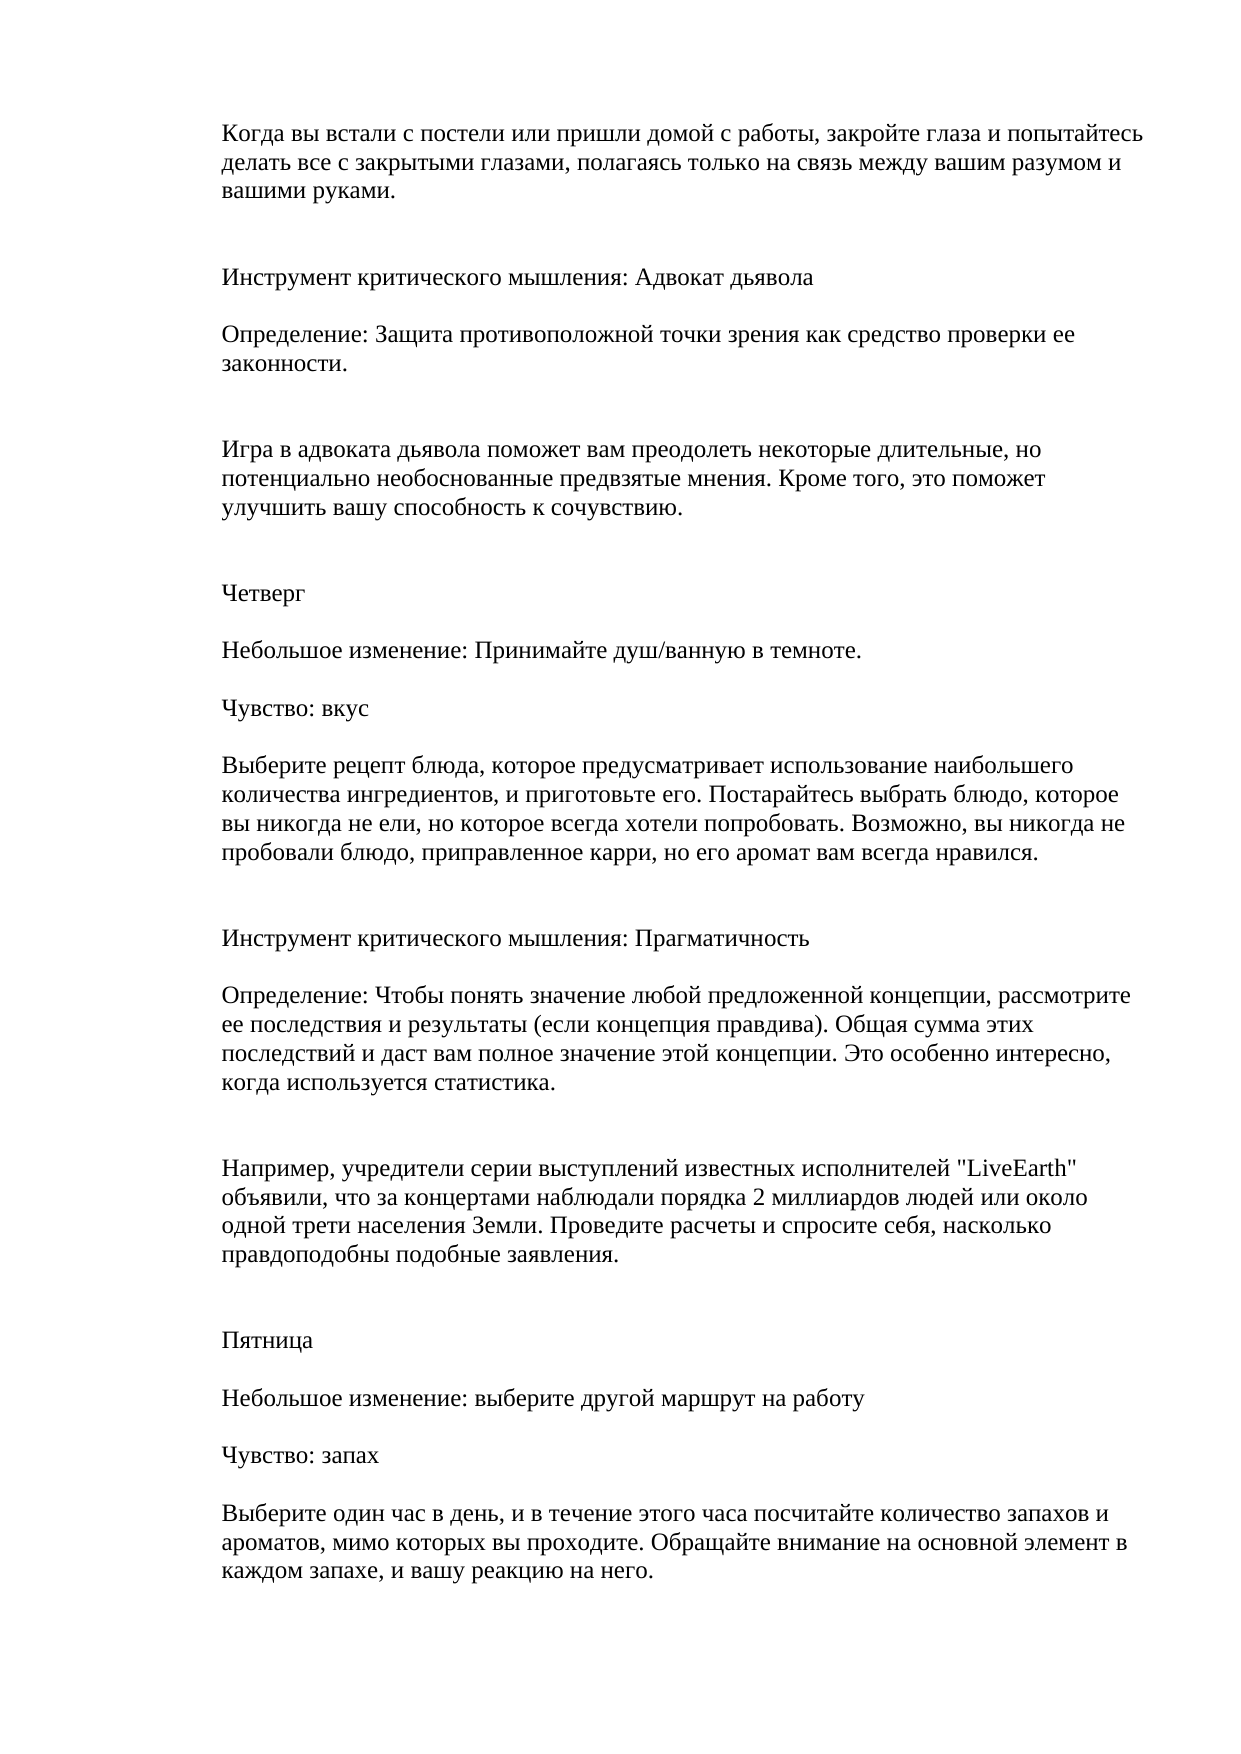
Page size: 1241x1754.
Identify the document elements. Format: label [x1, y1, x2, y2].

table_header [221, 118, 1152, 1613]
